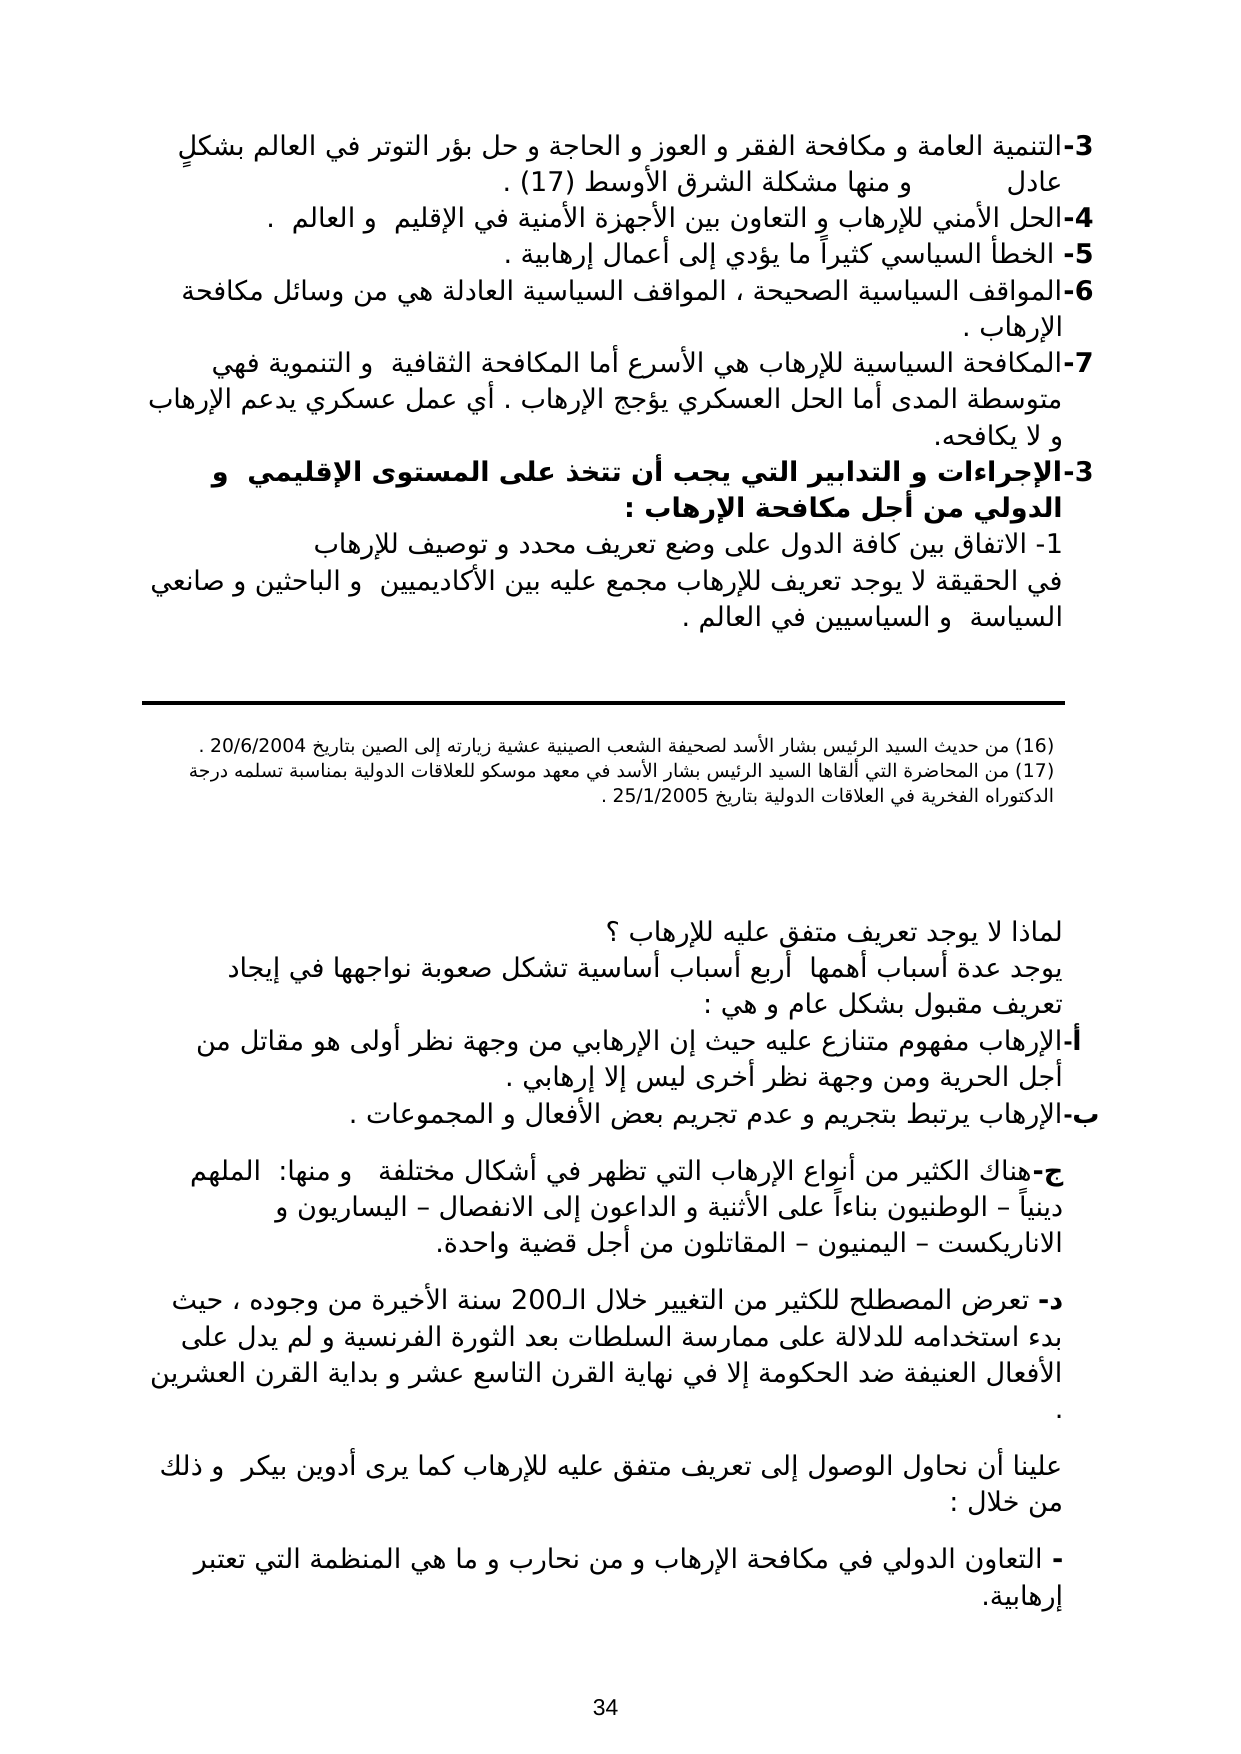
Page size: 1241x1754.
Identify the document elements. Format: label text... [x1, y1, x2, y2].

list الحل الأمني للإرهاب و التعاون بين الأجهزة الأمنية في الإقليم و العالم . [148, 202, 1063, 234]
table_header (16) من حديث السيد الرئيس بشار الأسد لصحيفة الشعب الصينية عشية زيارته إلى الصين بتاريخ 20/6/2004 . (17) من المحاضرة التي ألقاها السيد الرئيس بشار الأسد في معهد موسكو للعلاقات الدولية بمناسبة تسلمه درجة الدكتوراه الفخرية في العلاقات الدولية بتاريخ 25/1/2005 . [142, 705, 1065, 831]
list في الحقيقة لا يوجد تعريف للإرهاب مجمع عليه بين الأكاديميين و الباحثين و صانعي السياسة و السياسيين في العالم . [148, 565, 1063, 633]
list المكافحة السياسية للإرهاب هي الأسرع أما المكافحة الثقافية و التنموية فهي متوسطة المدى أما الحل العسكري يؤجج الإرهاب . أي عمل عسكري يدعم الإرهاب و لا يكافحه. [148, 347, 1063, 451]
list الإجراءات و التدابير التي يجب أن تتخذ على المستوى الإقليمي و الدولي من أجل مكافحة الإرهاب : [148, 456, 1063, 524]
list لماذا لا يوجد تعريف متفق عليه للإرهاب ؟ [148, 916, 1063, 948]
list 1- الاتفاق بين كافة الدول على وضع تعريف محدد و توصيف للإرهاب [148, 529, 1063, 560]
text ج-هناك الكثير من أنواع الإرهاب التي تظهر في أشكال مختلفة و منها: الملهم دينياً – الوطنيون بناءاً على الأثنية و الداعون إلى الانفصال – اليساريون و الاناريكست – اليمنيون – المقاتلون من أجل قضية واحدة. [148, 1155, 1063, 1259]
text - التعاون الدولي في مكافحة الإرهاب و من نحارب و ما هي المنظمة التي تعتبر إرهابية. [148, 1544, 1063, 1612]
text د- تعرض المصطلح للكثير من التغيير خلال الـ200 سنة الأخيرة من وجوده ، حيث بدء استخدامه للدلالة على ممارسة السلطات بعد الثورة الفرنسية و لم يدل على الأفعال العنيفة ضد الحكومة إلا في نهاية القرن التاسع عشر و بداية القرن العشرين . [148, 1285, 1063, 1425]
list التنمية العامة و مكافحة الفقر و العوز و الحاجة و حل بؤر التوتر في العالم بشكلٍ عادل و منها مشكلة الشرق الأوسط (17) . [148, 130, 1063, 198]
list الإرهاب يرتبط بتجريم و عدم تجريم بعض الأفعال و المجموعات . [148, 1098, 1063, 1129]
list الإرهاب مفهوم متنازع عليه حيث إن الإرهابي من وجهة نظر أولى هو مقاتل من أجل الحرية ومن وجهة نظر أخرى ليس إلا إرهابي . [148, 1025, 1063, 1093]
list المواقف السياسية الصحيحة ، المواقف السياسية العادلة هي من وسائل مكافحة الإرهاب . [148, 275, 1063, 343]
text علينا أن نحاول الوصول إلى تعريف متفق عليه للإرهاب كما يرى أدوين بيكر و ذلك من خلال : [148, 1451, 1063, 1518]
list الخطأ السياسي كثيراً ما يؤدي إلى أعمال إرهابية . [148, 239, 1063, 270]
list يوجد عدة أسباب أهمها أربع أسباب أساسية تشكل صعوبة نواجهها في إيجاد تعريف مقبول بشكل عام و هي : [148, 952, 1063, 1020]
